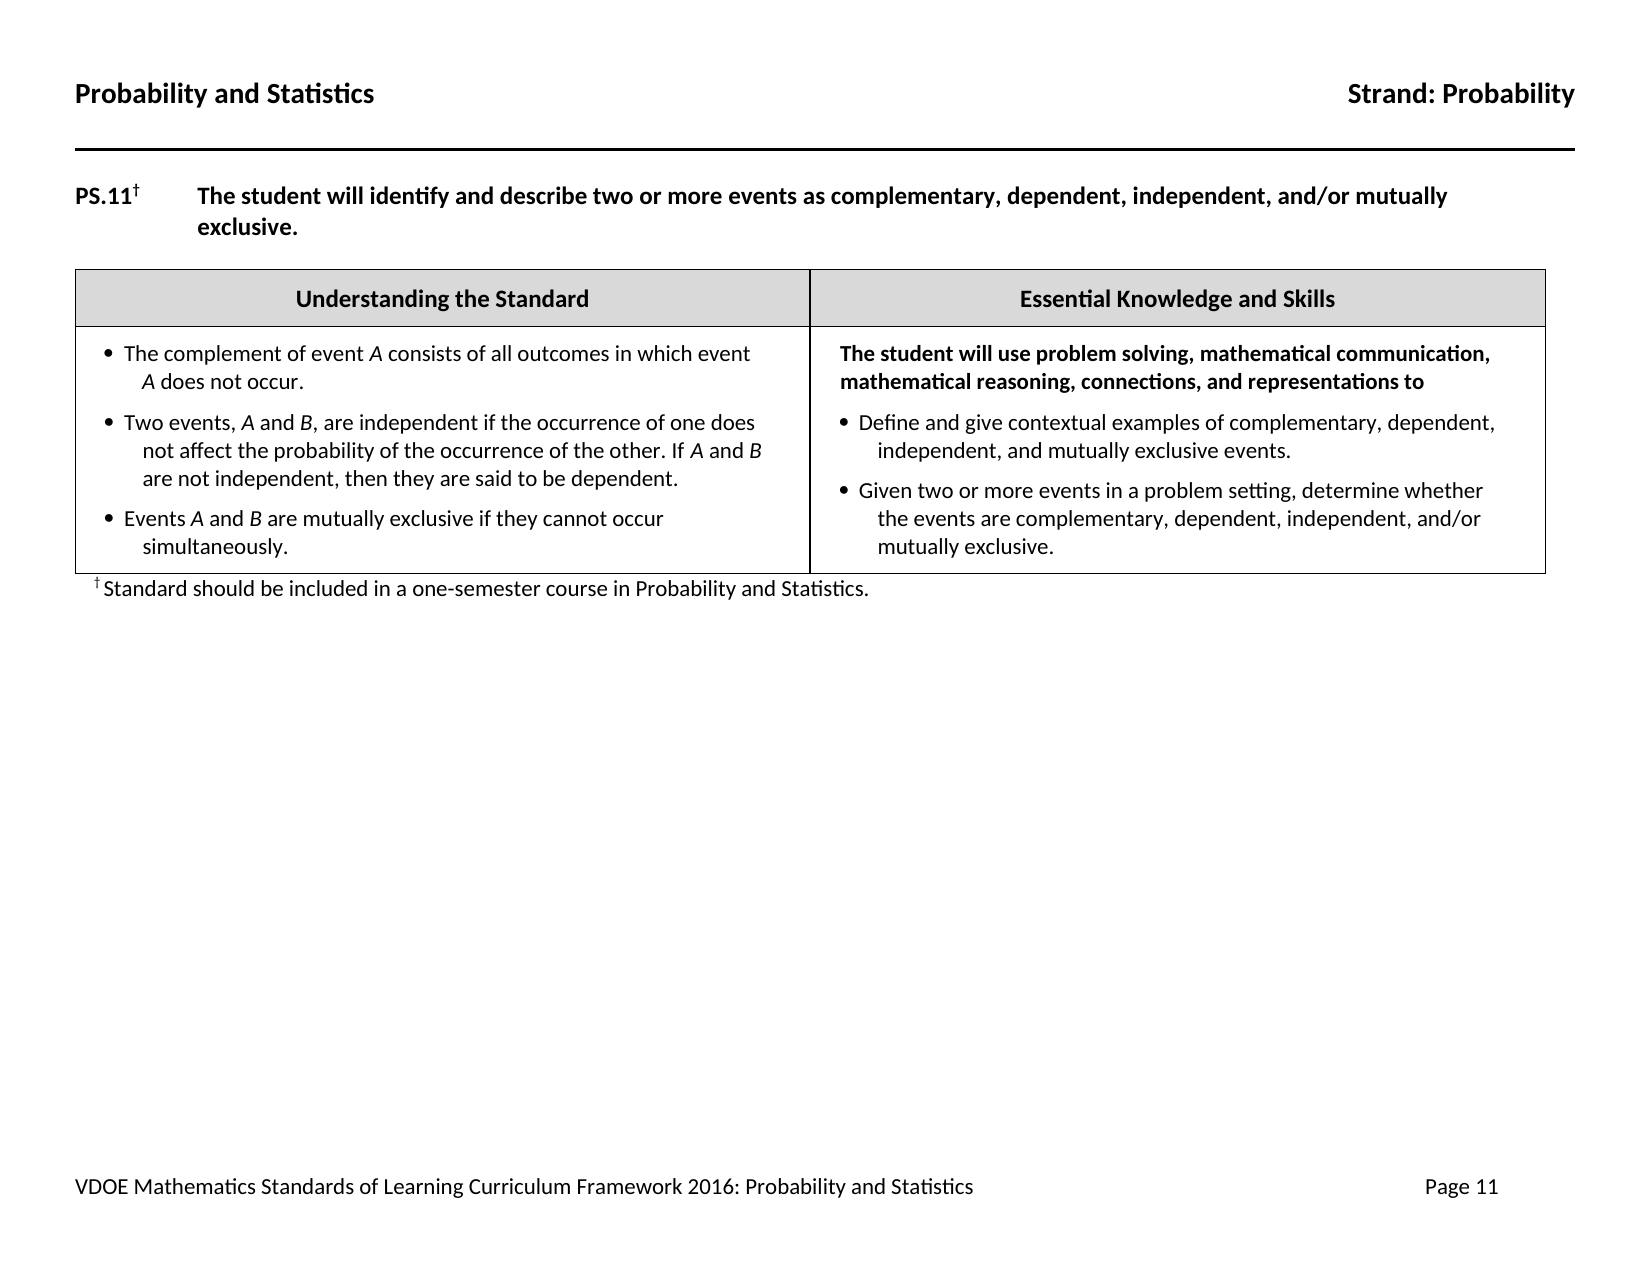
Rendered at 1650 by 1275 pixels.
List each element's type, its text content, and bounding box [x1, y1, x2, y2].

table_cell Understanding the Standard [76, 270, 809, 326]
table_cell The complement of event A consists of all outcomes in which event A does not occur. Two events, A and B, are independent if the occurrence of one does not affect the probability of the occurrence of the other. If A and B are not independent, then they are said to be dependent. Events A and B are mutually exclusive if they cannot occur simultaneously. [76, 327, 809, 573]
table_header PS.11† The student will identify and describe two or more events as complementary, dependent, independent, and/or mutually exclusive. [75, 180, 1545, 269]
table_cell Essential Knowledge and Skills [811, 270, 1545, 326]
table_cell The student will use problem solving, mathematical communication, mathematical reasoning, connections, and representations to Define and give contextual examples of complementary, dependent, independent, and mutually exclusive events. Given two or more events in a problem setting, determine whether the events are complementary, dependent, independent, and/or mutually exclusive. [811, 327, 1545, 573]
text † Standard should be included in a one-semester course in Probability and Statistics. [94, 574, 1575, 602]
